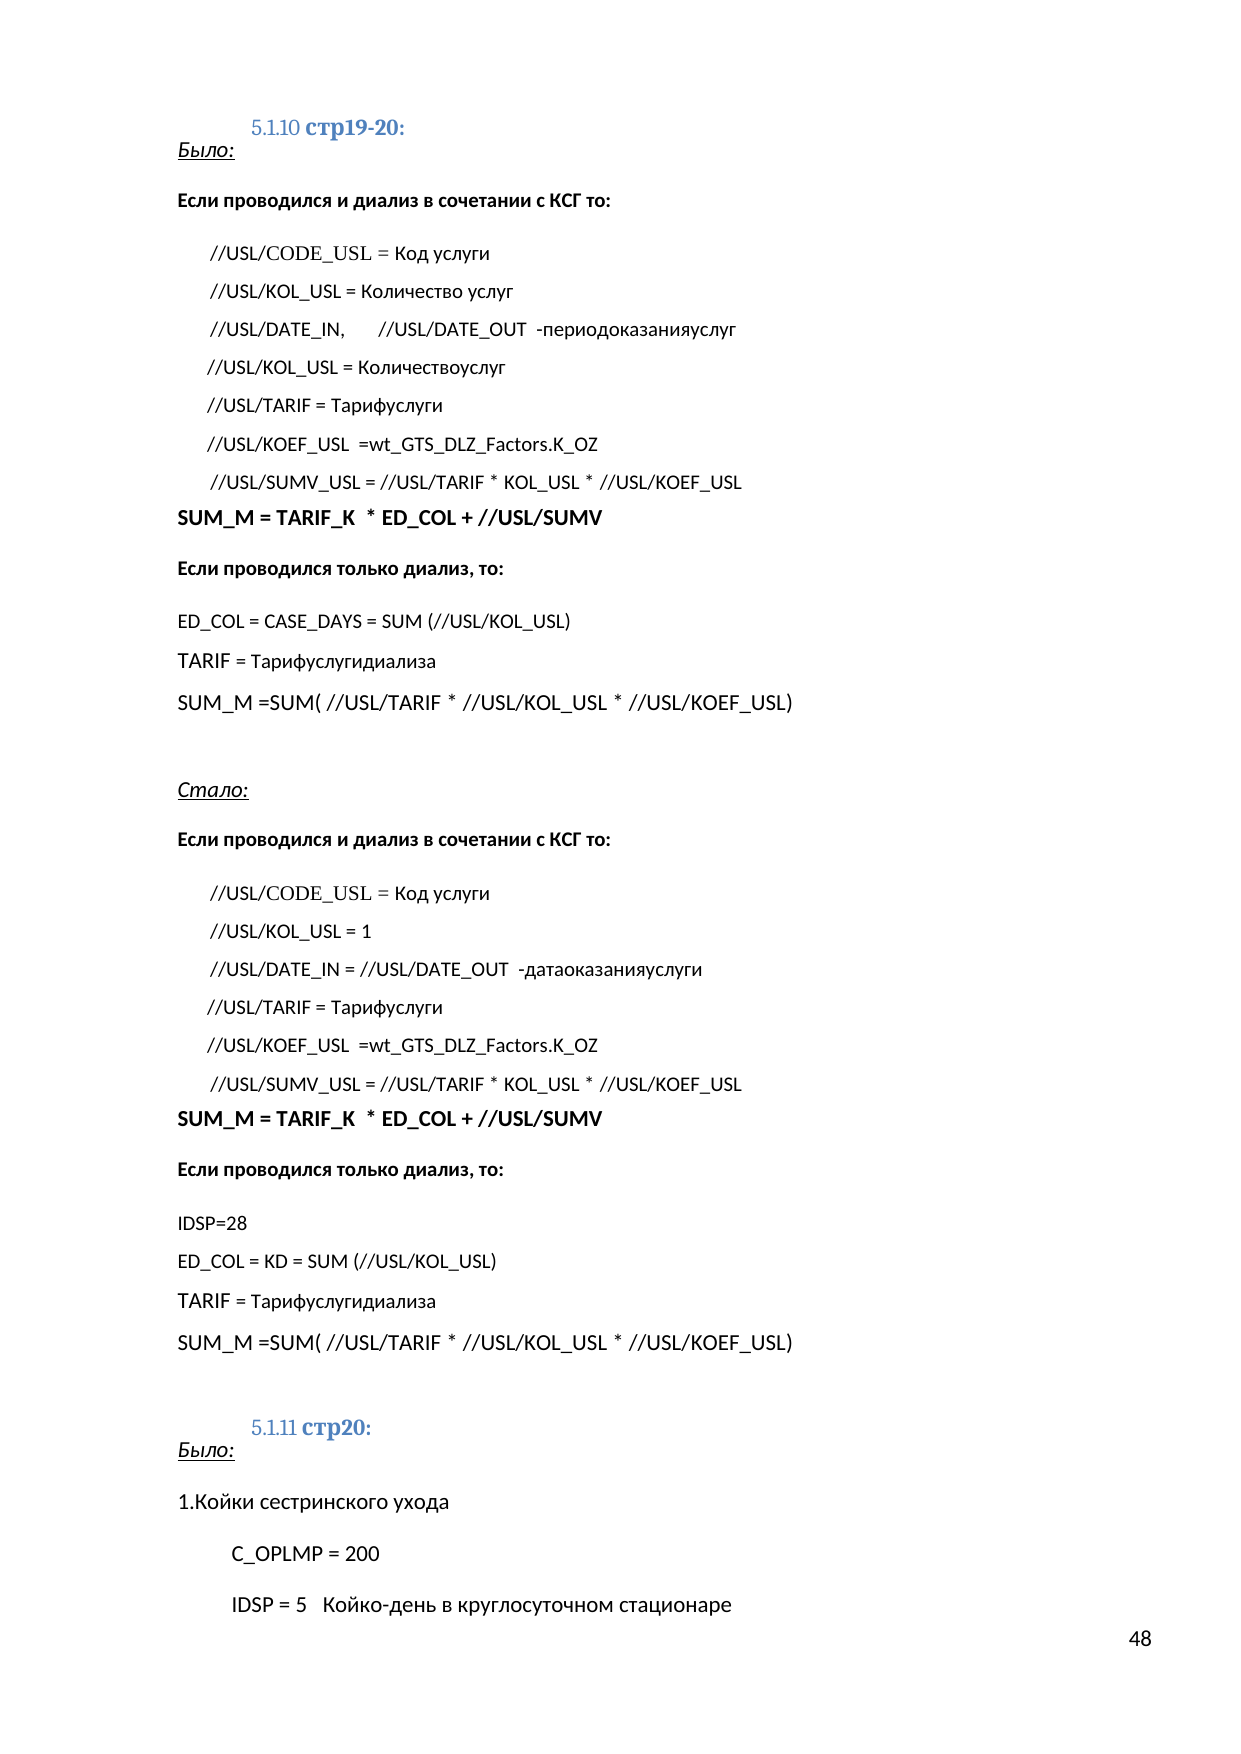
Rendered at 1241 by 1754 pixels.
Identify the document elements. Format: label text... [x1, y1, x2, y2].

text //USL/DATE_IN, //USL/DATE_OUT -периодоказанияуслуг [177, 316, 1152, 342]
text //USL/KOEF_USL =wt_GTS_DLZ_Factors.K_OZ [207, 431, 1152, 456]
text стр19-20: [251, 118, 1152, 139]
text //USL/SUMV_USL = //USL/TARIF * KOL_USL * //USL/KOEF_USL [177, 1071, 1152, 1096]
text //USL/KOEF_USL =wt_GTS_DLZ_Factors.K_OZ [207, 1033, 1152, 1058]
text Если проводился и диализ в сочетании с КСГ то: [177, 831, 1152, 851]
text Было: [177, 1440, 1152, 1462]
text //USL/CODE_USL = Код услуги [177, 240, 1152, 266]
text Если проводился только диализ, то: [177, 559, 1152, 579]
text ED_COL = KD = SUM (//USL/KOL_USL) [177, 1248, 1152, 1273]
text //USL/DATE_IN = //USL/DATE_OUT -датаоказанияуслуги [177, 956, 1152, 982]
text IDSP = 5 Койко-день в круглосуточном стационаре [231, 1595, 1152, 1617]
text TARIF = Тарифуслугидиализа [177, 646, 1152, 674]
text стр20: [251, 1419, 1152, 1440]
text Если проводился и диализ в сочетании с КСГ то: [177, 191, 1152, 211]
text Если проводился только диализ, то: [177, 1160, 1152, 1181]
text //USL/KOL_USL = 1 [177, 918, 1152, 944]
text IDSP=28 [177, 1210, 1152, 1235]
text Было: [177, 139, 1152, 162]
text C_OPLMP = 200 [231, 1543, 1152, 1566]
text ED_COL = CASE_DAYS = SUM (//USL/KOL_USL) [177, 608, 1152, 633]
text SUM_M = TARIF_K * ED_COL + //USL/SUMV [177, 507, 1152, 529]
text SUM_M =SUM( //USL/TARIF * //USL/KOL_USL * //USL/KOEF_USL) [177, 1328, 1152, 1356]
text //USL/TARIF = Тарифуслуги [207, 994, 1152, 1020]
text 1.Койки сестринского ухода [177, 1492, 1152, 1514]
text //USL/TARIF = Тарифуслуги [207, 393, 1152, 418]
text //USL/KOL_USL = Количествоуслуг [207, 354, 1152, 380]
text SUM_M = TARIF_K * ED_COL + //USL/SUMV [177, 1109, 1152, 1131]
text //USL/KOL_USL = Количество услуг [177, 278, 1152, 304]
text SUM_M =SUM( //USL/TARIF * //USL/KOL_USL * //USL/KOEF_USL) [177, 688, 1152, 716]
text //USL/CODE_USL = Код услуги [177, 880, 1152, 906]
text TARIF = Тарифуслугидиализа [177, 1286, 1152, 1314]
text Стало: [177, 779, 1152, 801]
text //USL/SUMV_USL = //USL/TARIF * KOL_USL * //USL/KOEF_USL [177, 469, 1152, 494]
